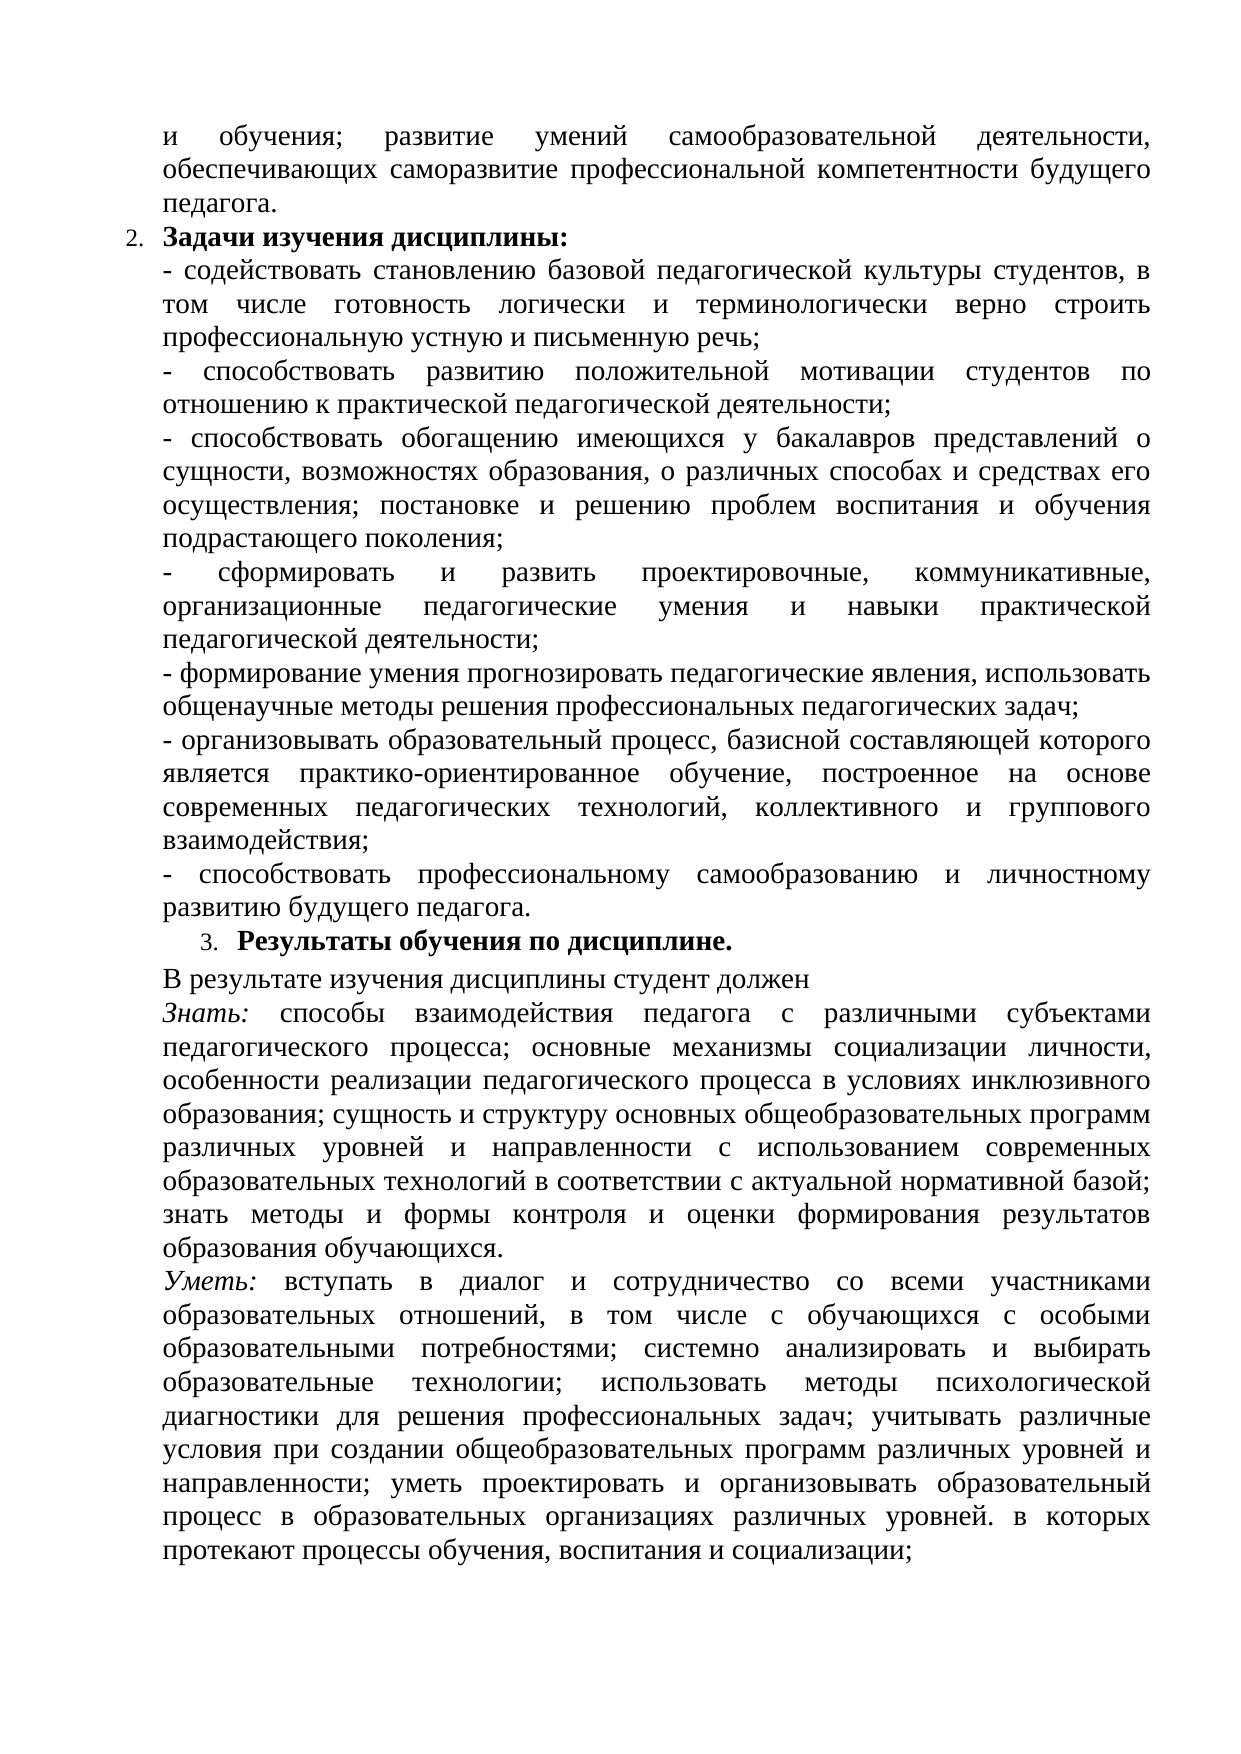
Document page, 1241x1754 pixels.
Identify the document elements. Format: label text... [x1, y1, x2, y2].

text - способствовать развитию положительной мотивации студентов по отношению к практической педагогической деятельности; [162, 353, 1152, 420]
text - сформировать и развить проектировочные, коммуникативные, организационные педагогические умения и навыки практической педагогической деятельности; [162, 554, 1152, 655]
text - способствовать профессиональному самообразованию и личностному развитию будущего педагога. [162, 856, 1152, 923]
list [125, 118, 1152, 219]
text - организовывать образовательный процесс, базисной составляющей которого является практико-ориентированное обучение, построенное на основе современных педагогических технологий, коллективного и группового взаимодействия; [162, 722, 1152, 856]
list Результаты обучения по дисциплине. [200, 923, 1152, 957]
text Уметь: вступать в диалог и сотрудничество со всеми участниками образовательных отношений, в том числе с обучающихся с особыми образовательными потребностями; системно анализировать и выбирать образовательные технологии; использовать методы психологической диагностики для решения профессиональных задач; учитывать различные условия при создании общеобразовательных программ различных уровней и направленности; уметь проектировать и организовывать образовательный процесс в образовательных организациях различных уровней. в которых протекают процессы обучения, воспитания и социализации; [162, 1263, 1152, 1565]
text Знать: способы взаимодействия педагога с различными субъектами педагогического процесса; основные механизмы социализации личности, особенности реализации педагогического процесса в условиях инклюзивного образования; сущность и структуру основных общеобразовательных программ различных уровней и направленности с использованием современных образовательных технологий в соответствии с актуальной нормативной базой; знать методы и формы контроля и оценки формирования результатов образования обучающихся. [162, 995, 1152, 1263]
text - формирование умения прогнозировать педагогические явления, использовать общенаучные методы решения профессиональных педагогических задач; [162, 655, 1152, 722]
text В результате изучения дисциплины студент должен [162, 962, 1152, 995]
text - содействовать становлению базовой педагогической культуры студентов, в том числе готовность логически и терминологически верно строить профессиональную устную и письменную речь; [162, 252, 1152, 353]
text - способствовать обогащению имеющихся у бакалавров представлений о сущности, возможностях образования, о различных способах и средствах его осуществления; постановке и решению проблем воспитания и обучения подрастающего поколения; [162, 420, 1152, 554]
list Задачи изучения дисциплины: [125, 219, 1152, 252]
